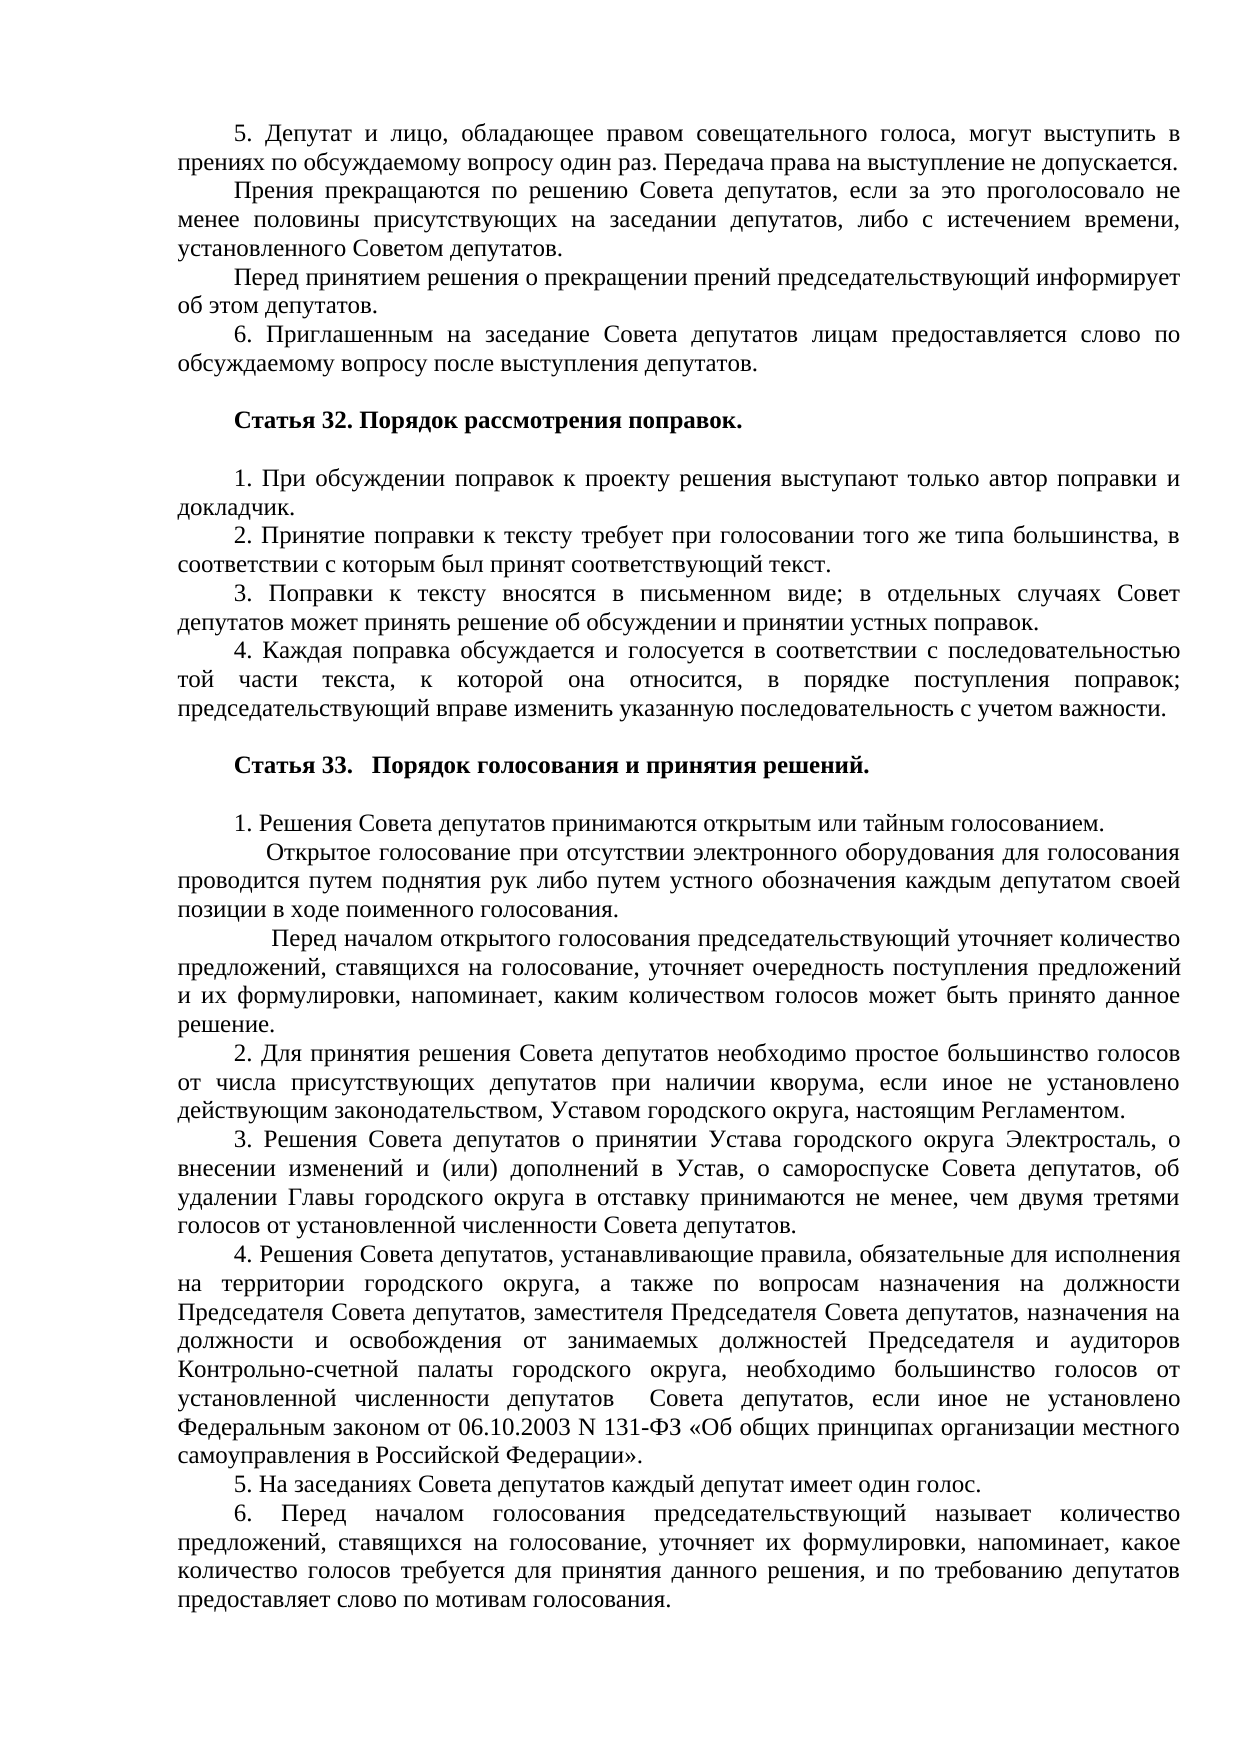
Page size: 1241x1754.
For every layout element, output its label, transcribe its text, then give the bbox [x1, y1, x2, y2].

text 2. Принятие поправки к тексту требует при голосовании того же типа большинства, в соответствии с которым был принят соответствующий текст. [177, 521, 1181, 578]
text 1. Решения Совета депутатов принимаются открытым или тайным голосованием. [177, 808, 1181, 837]
text Статья 32. Порядок рассмотрения поправок. [177, 406, 1181, 434]
text 4. Решения Совета депутатов, устанавливающие правила, обязательные для исполнения на территории городского округа, а также по вопросам назначения на должности Председателя Совета депутатов, заместителя Председателя Совета депутатов, назначения на должности и освобождения от занимаемых должностей Председателя и аудиторов Контрольно-счетной палаты городского округа, необходимо большинство голосов от установленной численности депутатов Совета депутатов, если иное не установлено Федеральным законом от 06.10.2003 N 131-ФЗ «Об общих принципах организации местного самоуправления в Российской Федерации». [177, 1239, 1181, 1469]
text 3. Поправки к тексту вносятся в письменном виде; в отдельных случаях Совет депутатов может принять решение об обсуждении и принятии устных поправок. [177, 578, 1181, 636]
text 2. Для принятия решения Совета депутатов необходимо простое большинство голосов от числа присутствующих депутатов при наличии кворума, если иное не установлено действующим законодательством, Уставом городского округа, настоящим Регламентом. [177, 1038, 1181, 1124]
text 5. Депутат и лицо, обладающее правом совещательного голоса, могут выступить в прениях по обсуждаемому вопросу один раз. Передача права на выступление не допускается. [177, 118, 1181, 176]
text 6. Приглашенным на заседание Совета депутатов лицам предоставляется слово по обсуждаемому вопросу после выступления депутатов. [177, 319, 1181, 377]
text 4. Каждая поправка обсуждается и голосуется в соответствии с последовательностью той части текста, к которой она относится, в порядке поступления поправок; председательствующий вправе изменить указанную последовательность с учетом важности. [177, 636, 1181, 722]
text Прения прекращаются по решению Совета депутатов, если за это проголосовало не менее половины присутствующих на заседании депутатов, либо с истечением времени, установленного Советом депутатов. [177, 176, 1181, 262]
text Перед принятием решения о прекращении прений председательствующий информирует об этом депутатов. [177, 262, 1181, 319]
text Перед началом открытого голосования председательствующий уточняет количество предложений, ставящихся на голосование, уточняет очередность поступления предложений и их формулировки, напоминает, каким количеством голосов может быть принято данное решение. [177, 923, 1181, 1038]
text Статья 33. Порядок голосования и принятия решений. [177, 751, 1181, 779]
text 5. На заседаниях Совета депутатов каждый депутат имеет один голос. [177, 1469, 1181, 1498]
text Открытое голосование при отсутствии электронного оборудования для голосования проводится путем поднятия рук либо путем устного обозначения каждым депутатом своей позиции в ходе поименного голосования. [177, 837, 1181, 923]
text 1. При обсуждении поправок к проекту решения выступают только автор поправки и докладчик. [177, 463, 1181, 521]
text 6. Перед началом голосования председательствующий называет количество предложений, ставящихся на голосование, уточняет их формулировки, напоминает, какое количество голосов требуется для принятия данного решения, и по требованию депутатов предоставляет слово по мотивам голосования. [177, 1498, 1181, 1613]
text 3. Решения Совета депутатов о принятии Устава городского округа Электросталь, о внесении изменений и (или) дополнений в Устав, о самороспуске Совета депутатов, об удалении Главы городского округа в отставку принимаются не менее, чем двумя третями голосов от установленной численности Совета депутатов. [177, 1124, 1181, 1239]
